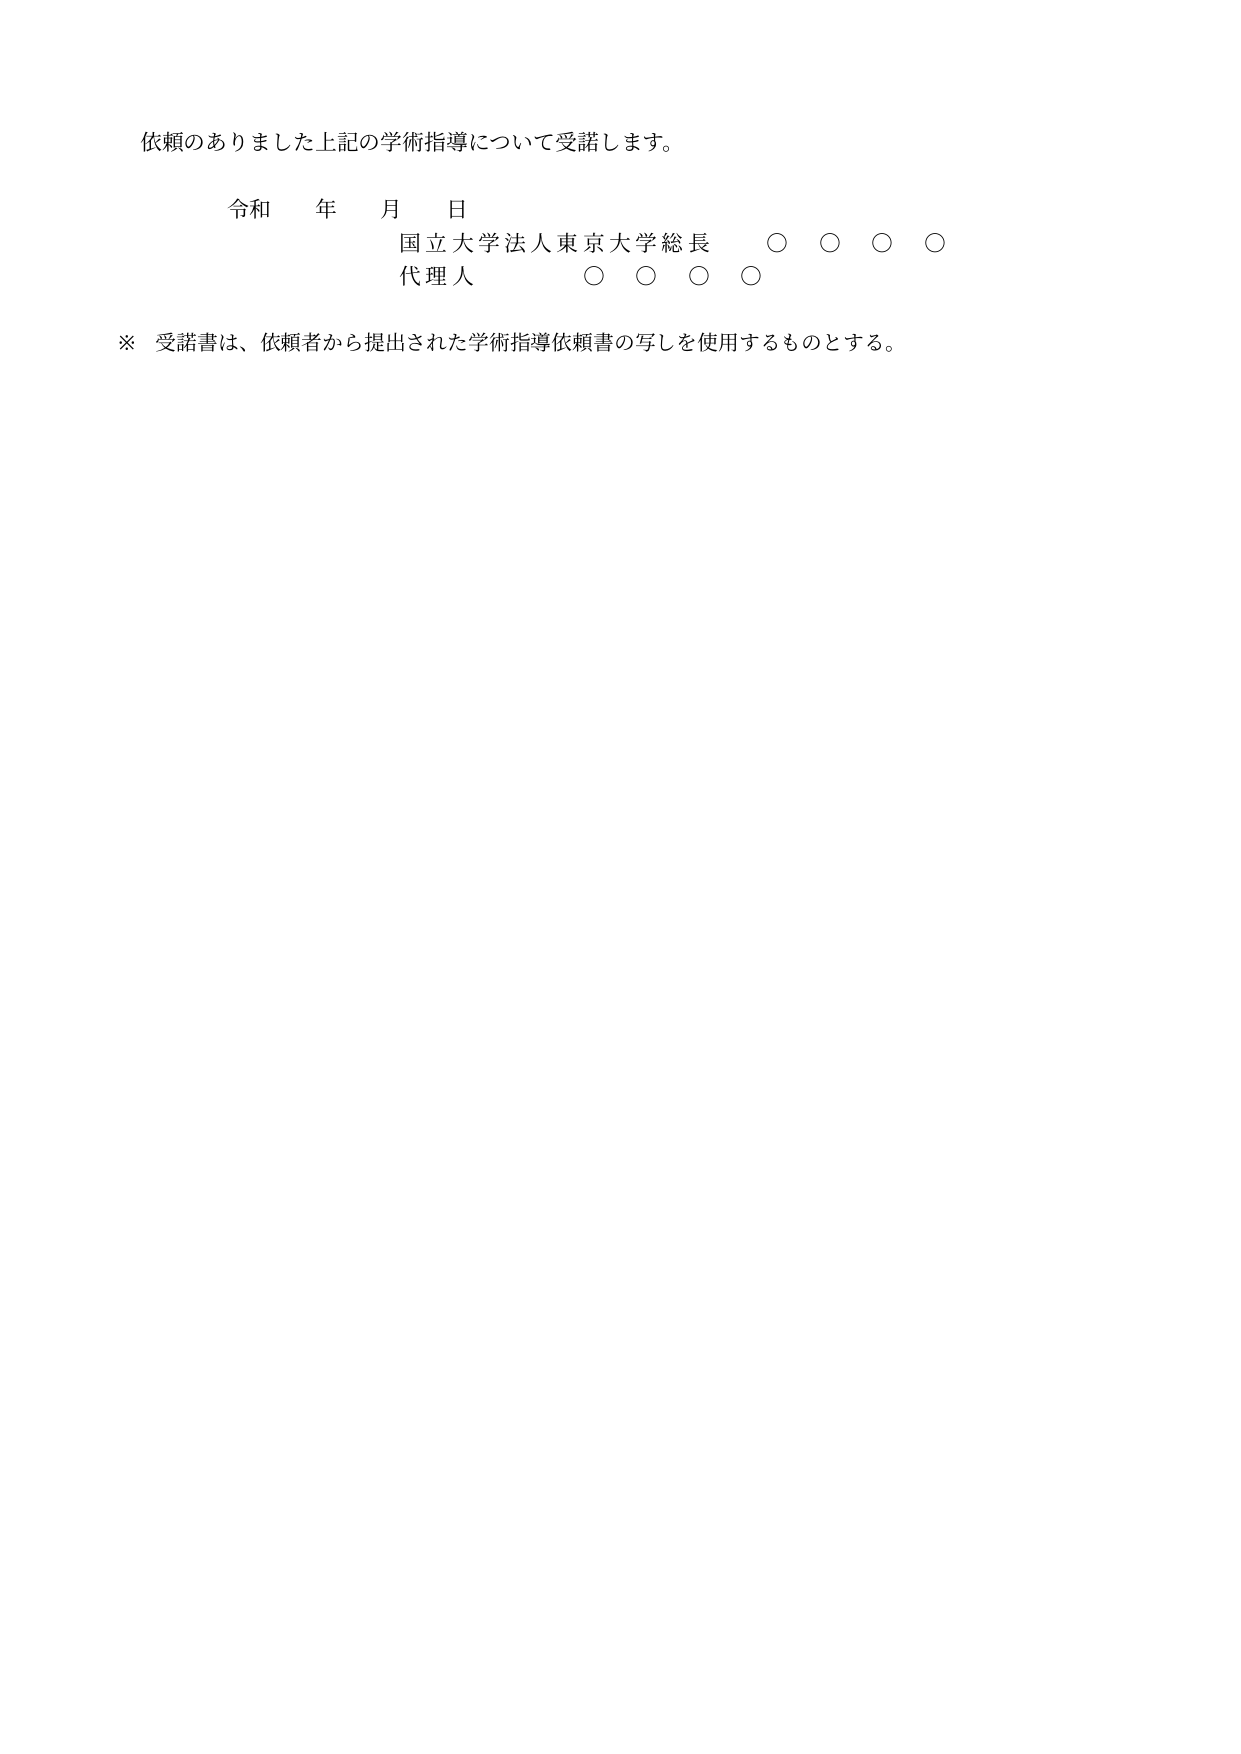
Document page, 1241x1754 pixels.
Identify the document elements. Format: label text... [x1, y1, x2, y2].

text 代理人 ○ ○ ○ ○ [118, 258, 1181, 292]
text 国立大学法人東京大学総長 ○ ○ ○ ○ [118, 225, 1181, 258]
text 令和 年 月 日 [118, 191, 1181, 225]
text 依頼のありました上記の学術指導について受諾します。 [118, 124, 1181, 158]
list 受諾書は、依頼者から提出された学術指導依頼書の写しを使用するものとする。 [118, 325, 1181, 359]
